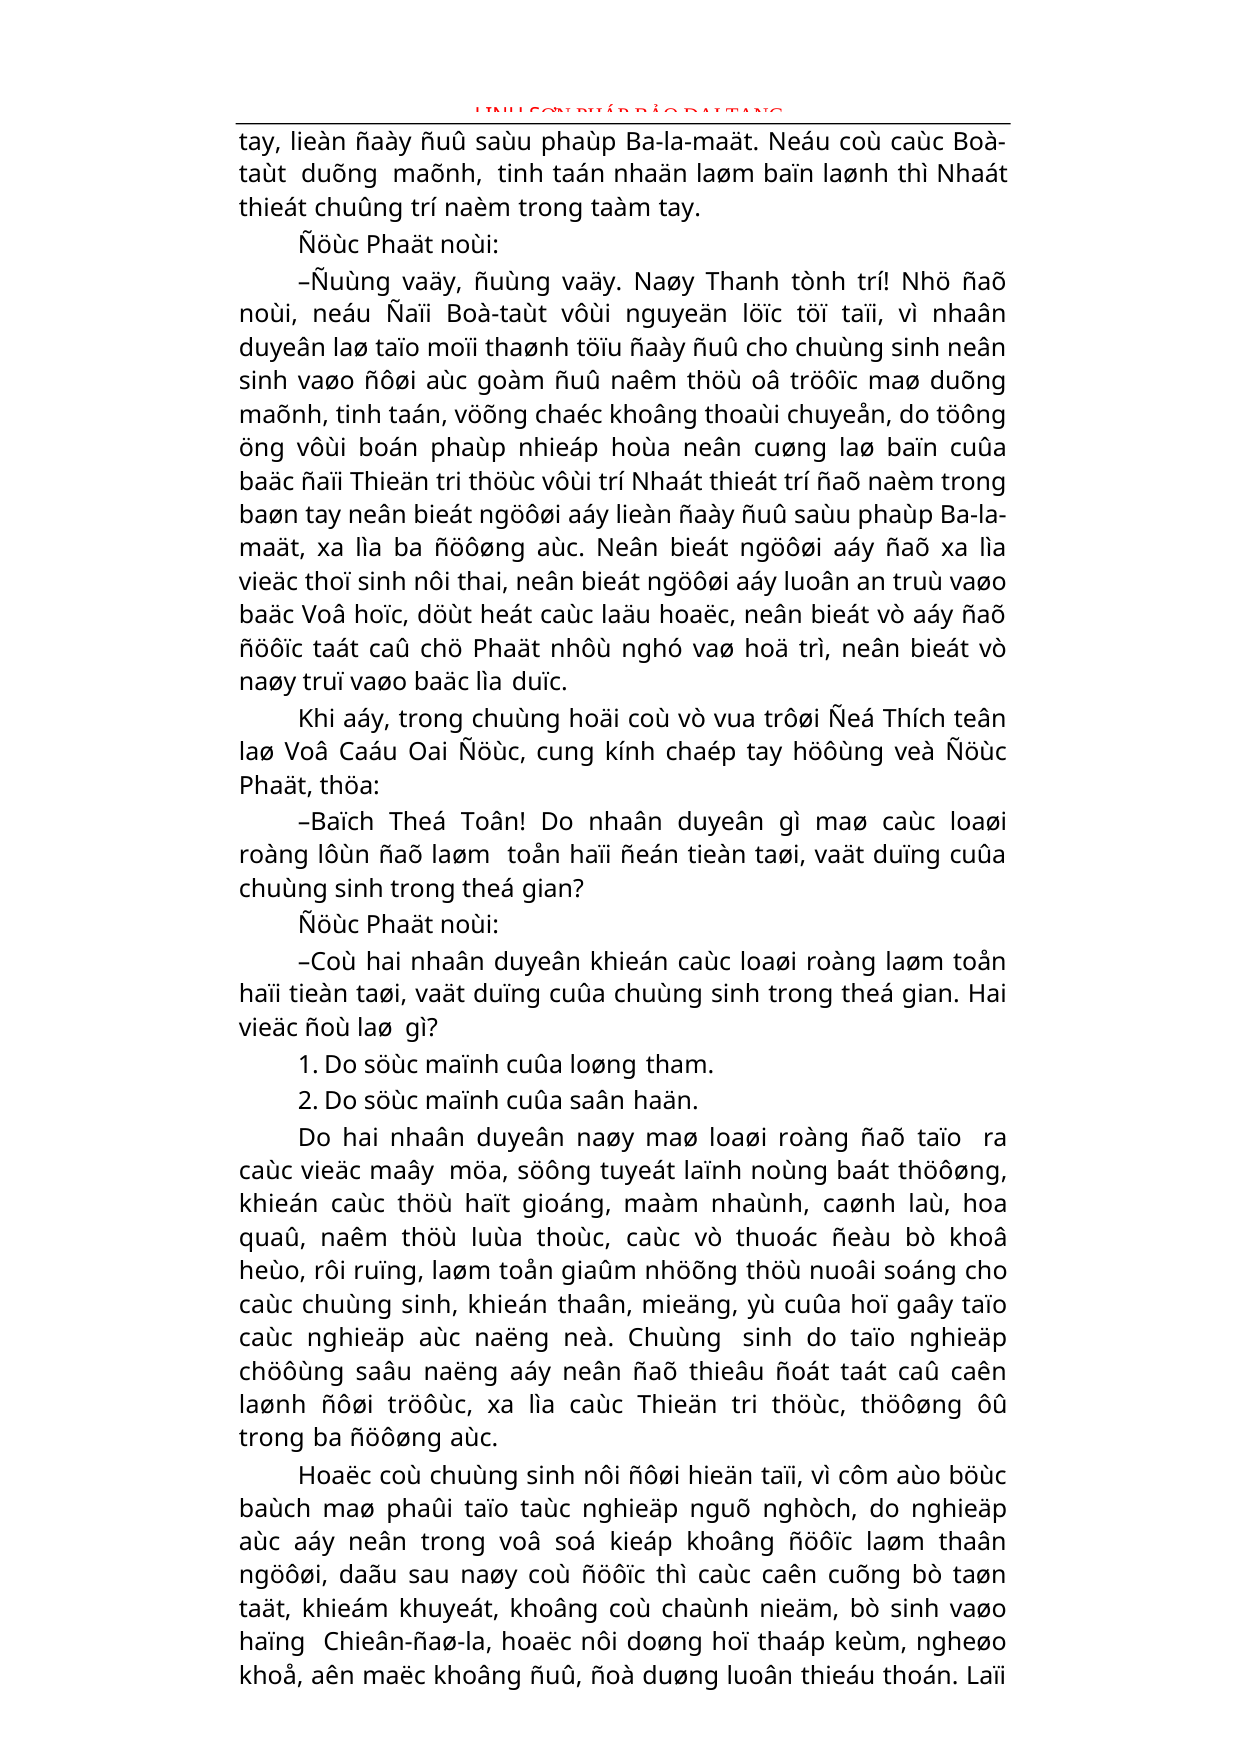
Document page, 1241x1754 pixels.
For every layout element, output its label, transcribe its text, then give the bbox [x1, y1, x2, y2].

text Ñöùc Phaät noùi: [298, 226, 1065, 260]
list Do söùc maïnh cuûa loøng tham. [298, 1046, 1065, 1080]
text tay, lieàn ñaày ñuû saùu phaùp Ba-la-maät. Neáu coù caùc Boà-taùt duõng maõnh, tinh taán nhaän laøm baïn laønh thì Nhaát thieát chuûng trí naèm trong taàm tay. [239, 123, 1008, 224]
text –Coù hai nhaân duyeân khieán caùc loaøi roàng laøm toån haïi tieàn taøi, vaät duïng cuûa chuùng sinh trong theá gian. Hai vieäc ñoù laø gì? [239, 943, 1008, 1044]
text Do hai nhaân duyeân naøy maø loaøi roàng ñaõ taïo ra caùc vieäc maây möa, söông tuyeát laïnh noùng baát thöôøng, khieán caùc thöù haït gioáng, maàm nhaùnh, caønh laù, hoa quaû, naêm thöù luùa thoùc, caùc vò thuoác ñeàu bò khoâ heùo, rôi ruïng, laøm toån giaûm nhöõng thöù nuoâi soáng cho caùc chuùng sinh, khieán thaân, mieäng, yù cuûa hoï gaây taïo caùc nghieäp aùc naëng neà. Chuùng sinh do taïo nghieäp chöôùng saâu naëng aáy neân ñaõ thieâu ñoát taát caû caên laønh ñôøi tröôùc, xa lìa caùc Thieän tri thöùc, thöôøng ôû trong ba ñöôøng aùc. [239, 1120, 1007, 1454]
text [239, 1458, 1008, 1692]
text –Baïch Theá Toân! Do nhaân duyeân gì maø caùc loaøi roàng lôùn ñaõ laøm toån haïi ñeán tieàn taøi, vaät duïng cuûa chuùng sinh trong theá gian? [239, 804, 1008, 904]
list Do söùc maïnh cuûa saân haän. [298, 1083, 1065, 1117]
text Ñöùc Phaät noùi: [298, 907, 1065, 941]
text Khi aáy, trong chuùng hoäi coù vò vua trôøi Ñeá Thích teân laø Voâ Caáu Oai Ñöùc, cung kính chaép tay höôùng veà Ñöùc Phaät, thöa: [239, 701, 1008, 801]
text –Ñuùng vaäy, ñuùng vaäy. Naøy Thanh tònh trí! Nhö ñaõ noùi, neáu Ñaïi Boà-taùt vôùi nguyeän löïc töï taïi, vì nhaân duyeân laø taïo moïi thaønh töïu ñaày ñuû cho chuùng sinh neân sinh vaøo ñôøi aùc goàm ñuû naêm thöù oâ tröôïc maø duõng maõnh, tinh taán, vöõng chaéc khoâng thoaùi chuyeån, do töông öng vôùi boán phaùp nhieáp hoùa neân cuøng laø baïn cuûa baäc ñaïi Thieän tri thöùc vôùi trí Nhaát thieát trí ñaõ naèm trong baøn tay neân bieát ngöôøi aáy lieàn ñaày ñuû saùu phaùp Ba-la-maät, xa lìa ba ñöôøng aùc. Neân bieát ngöôøi aáy ñaõ xa lìa vieäc thoï sinh nôi thai, neân bieát ngöôøi aáy luoân an truù vaøo baäc Voâ hoïc, döùt heát caùc laäu hoaëc, neân bieát vò aáy ñaõ ñöôïc taát caû chö Phaät nhôù nghó vaø hoä trì, neân bieát vò naøy truï vaøo baäc lìa duïc. [239, 263, 1008, 698]
